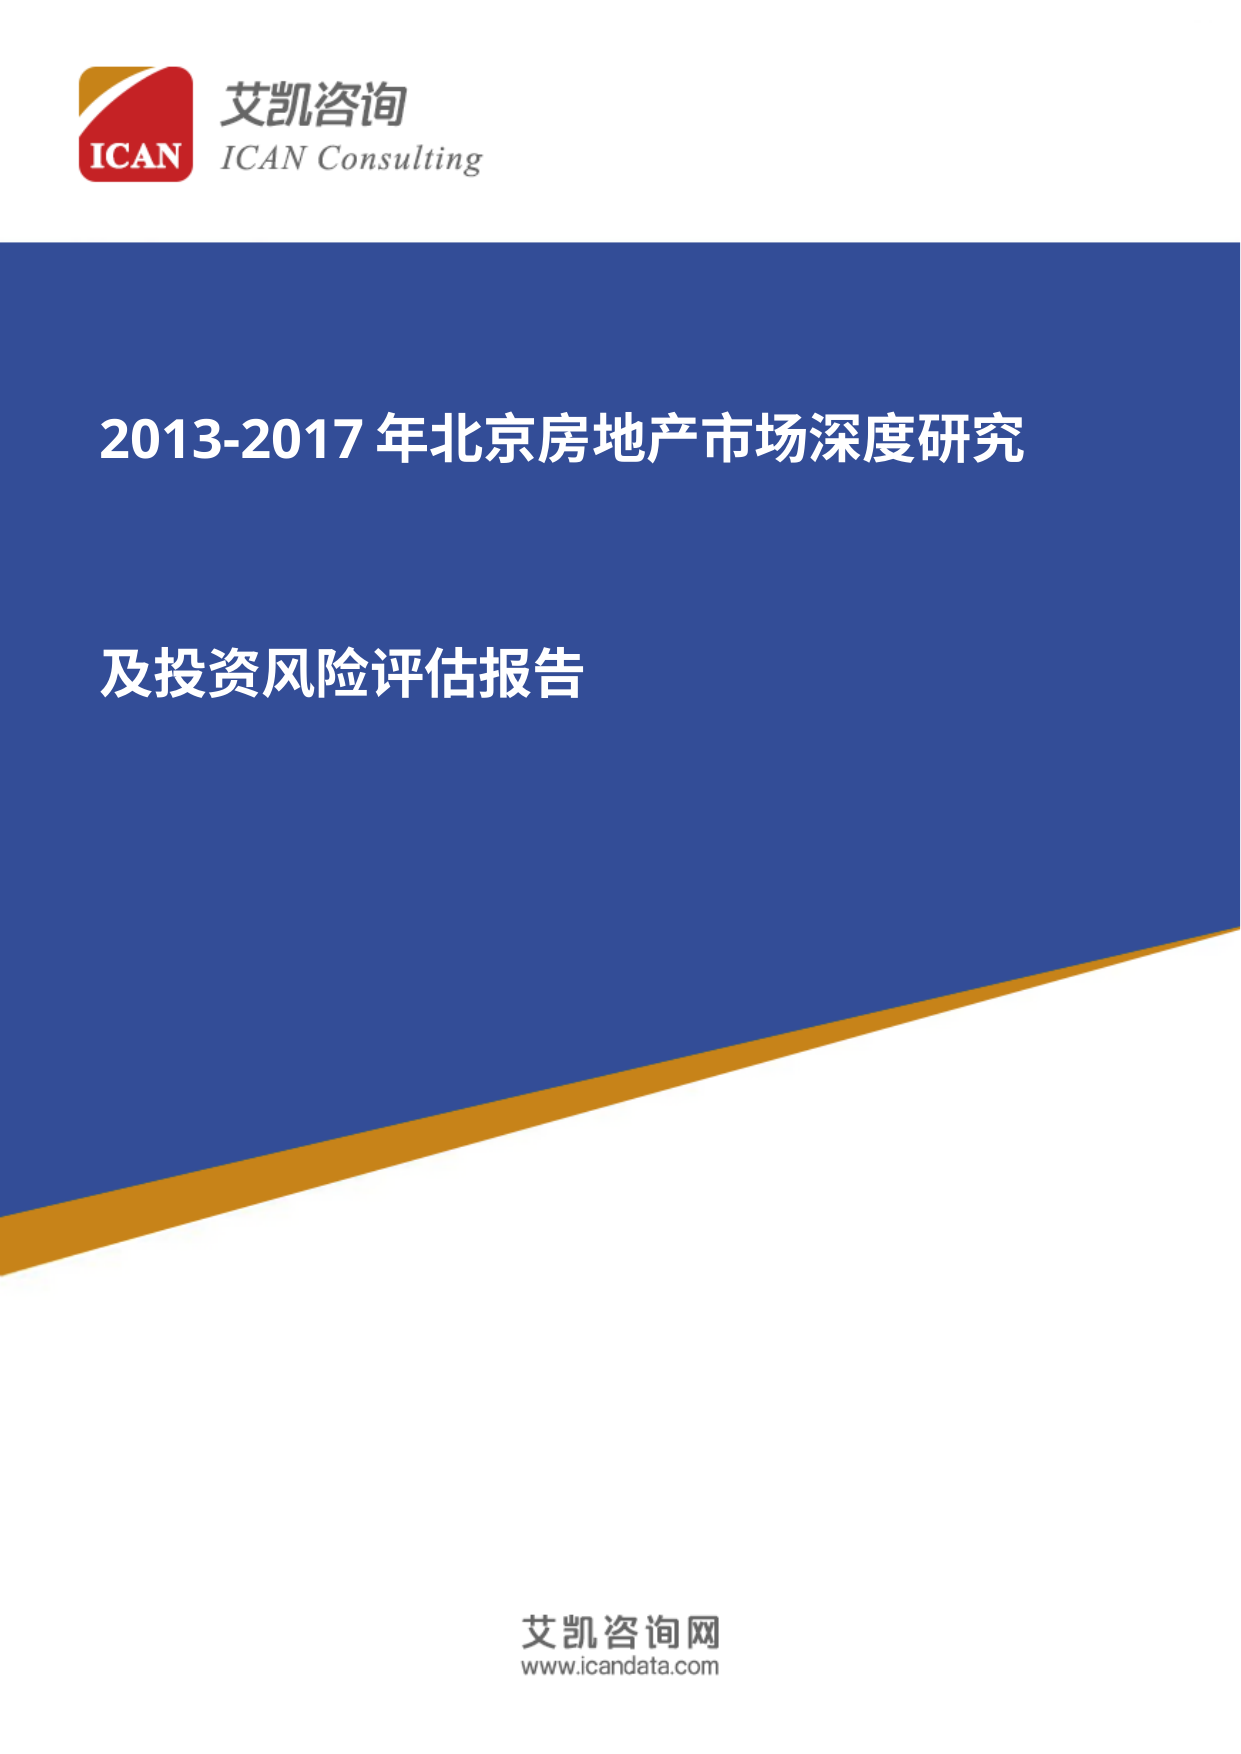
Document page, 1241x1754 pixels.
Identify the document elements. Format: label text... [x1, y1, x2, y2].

subtitle 2013-2017年北京房地产市场深度研究及投资风险评估报告 [99, 386, 1053, 718]
picture [0, 5, 1241, 1754]
